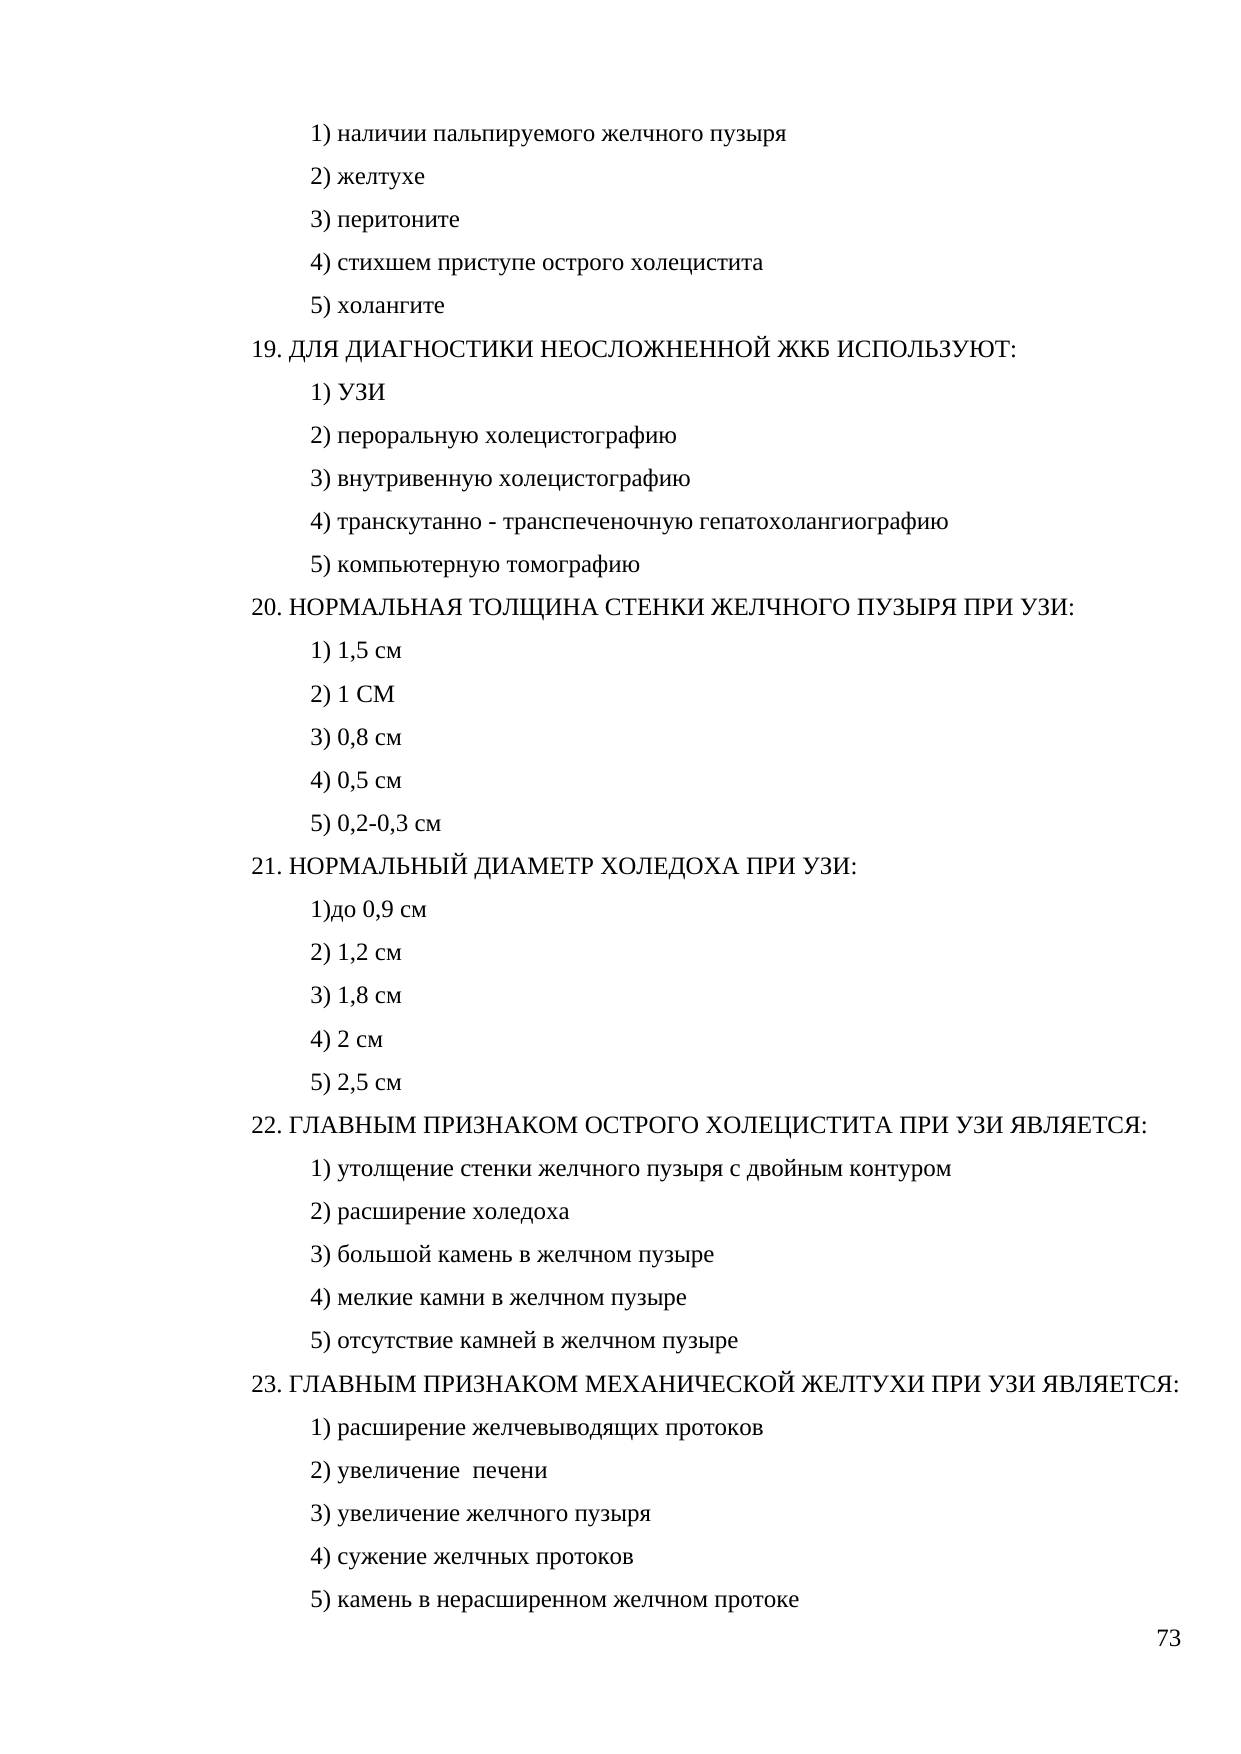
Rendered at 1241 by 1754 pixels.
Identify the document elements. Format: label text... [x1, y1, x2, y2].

text 20. НОРМАЛЬНАЯ ТОЛЩИНА СТЕНКИ ЖЕЛЧНОГО ПУЗЫРЯ ПРИ УЗИ: [177, 592, 1181, 621]
text 5) 0,2- [236, 808, 1181, 837]
text 5) компьютерную томографию [236, 549, 1181, 578]
text 1) [236, 636, 1181, 664]
text 21. НОРМАЛЬНЫЙ ДИАМЕТР ХОЛЕДОХА ПРИ УЗИ: [177, 851, 1181, 880]
text 3) внутривенную холецистографию [236, 463, 1181, 492]
text 4) [236, 1024, 1181, 1052]
text 5) отсутствие камней в желчном пузыре [236, 1326, 1181, 1354]
text 4) транскутанно - транспеченочную гепатохолангиографию [236, 506, 1181, 535]
text 4) мелкие камни в желчном пузыре [236, 1282, 1181, 1311]
text 3) большой камень в желчном пузыре [236, 1239, 1181, 1268]
text 22. ГЛАВНЫМ ПРИЗНАКОМ ОСТРОГО ХОЛЕЦИСТИТА ПРИ УЗИ ЯВЛЯЕТСЯ: [177, 1110, 1181, 1139]
text 3) [236, 722, 1181, 751]
text 3) увеличение желчного пузыря [236, 1498, 1181, 1527]
text 23. ГЛАВНЫМ ПРИЗНАКОМ МЕХАНИЧЕСКОЙ ЖЕЛТУХИ ПРИ УЗИ ЯВЛЯЕТСЯ: [177, 1369, 1181, 1397]
text 1) расширение желчевыводящих протоков [236, 1412, 1181, 1441]
text 2) [236, 679, 1181, 707]
text 2) расширение холедоха [236, 1196, 1181, 1225]
text 2) [236, 937, 1181, 966]
text 5) [236, 1067, 1181, 1096]
text 2) пероральную холецистографию [236, 420, 1181, 449]
text 1) наличии пальпируемого желчного пузыря [236, 118, 1181, 147]
text 4) сужение желчных протоков [236, 1541, 1181, 1570]
text 2) желтухе [236, 161, 1181, 190]
text 4) стихшем приступе острого холецистита [236, 247, 1181, 276]
text 1)до [236, 894, 1181, 923]
text 3) перитоните [236, 204, 1181, 233]
text 3) [236, 981, 1181, 1009]
text 5) холангите [236, 291, 1181, 319]
text 1) УЗИ [236, 377, 1181, 406]
text 19. ДЛЯ ДИАГНОСТИКИ НЕОСЛОЖНЕННОЙ ЖКБ ИСПОЛЬЗУЮТ: [177, 334, 1181, 362]
text 4) [236, 765, 1181, 794]
text 5) камень в нерасширенном желчном протоке [236, 1584, 1181, 1613]
text 2) увеличение печени [236, 1455, 1181, 1484]
text 1) утолщение стенки желчного пузыря с двойным контуром [236, 1153, 1181, 1182]
